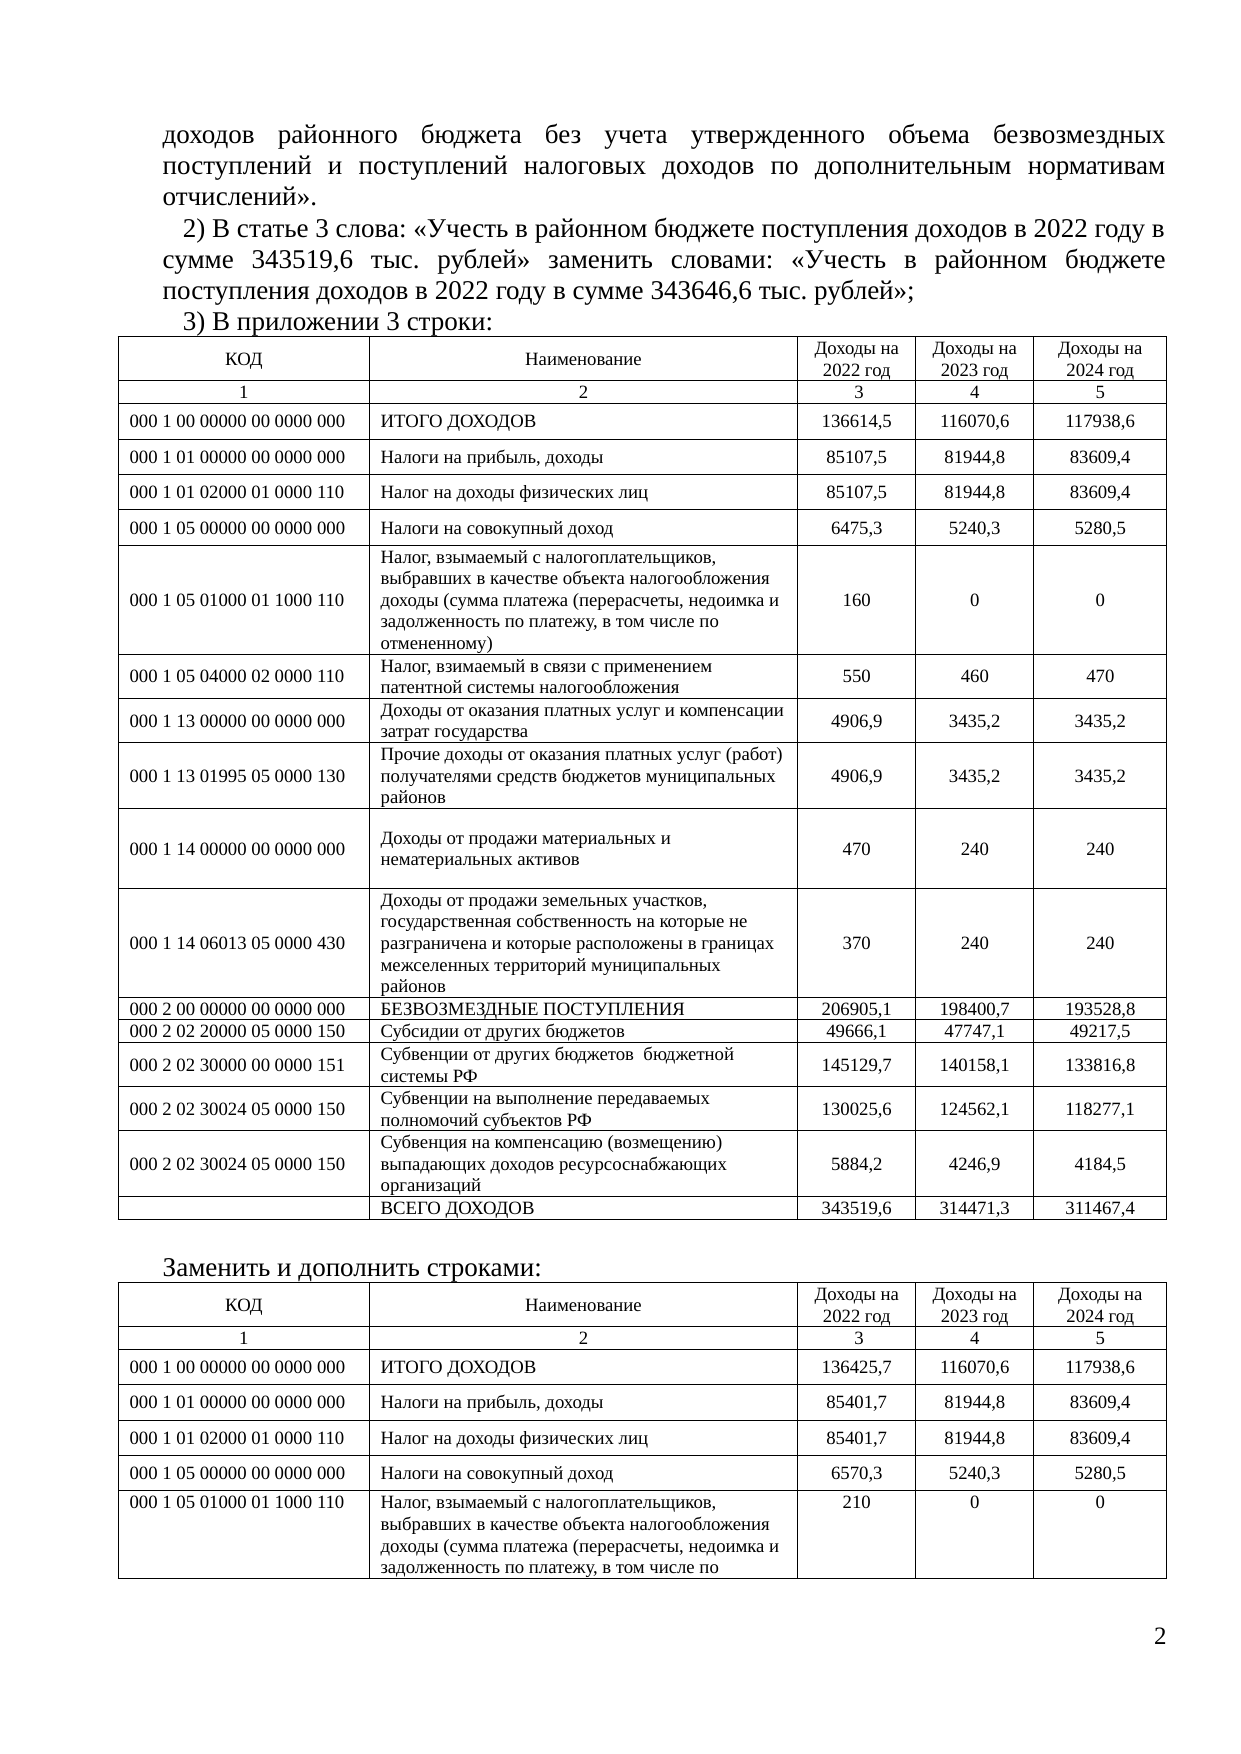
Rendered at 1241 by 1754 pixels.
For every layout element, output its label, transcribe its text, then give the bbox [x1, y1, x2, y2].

table_cell 5280,5 [1034, 510, 1166, 545]
table_cell 000 2 02 20000 05 0000 150 [119, 1020, 369, 1042]
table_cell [370, 1491, 797, 1578]
table_cell 5240,3 [916, 1456, 1033, 1490]
table_cell 136614,5 [798, 404, 915, 438]
table_header КОД [119, 1283, 369, 1326]
table_cell 83609,4 [1034, 475, 1166, 509]
table_cell Налог на доходы физических лиц [370, 1421, 797, 1455]
table_cell [119, 1197, 369, 1218]
table_cell ИТОГО ДОХОДОВ [370, 1350, 797, 1384]
table_cell 4246,9 [916, 1131, 1033, 1196]
table_cell Субвенции от других бюджетов бюджетной системы РФ [370, 1043, 797, 1086]
table_cell 000 2 02 30024 05 0000 150 [119, 1087, 369, 1130]
table_cell 000 1 05 00000 00 0000 000 [119, 510, 369, 545]
table_cell 000 1 01 00000 00 0000 000 [119, 1385, 369, 1419]
table_cell 3435,2 [916, 743, 1033, 808]
table_cell 81944,8 [916, 1385, 1033, 1419]
table_header Доходы на 2024 год [1034, 1283, 1166, 1326]
table_cell 136425,7 [798, 1350, 915, 1384]
table_cell 5 [1034, 381, 1166, 403]
table_cell 85401,7 [798, 1421, 915, 1455]
table_cell 000 1 05 01000 01 1000 110 [119, 546, 369, 653]
table_cell 5884,2 [798, 1131, 915, 1196]
table_cell 118277,1 [1034, 1087, 1166, 1130]
text 3) В приложении 3 строки: [162, 305, 1166, 336]
table_cell 000 1 05 00000 00 0000 000 [119, 1456, 369, 1490]
table_cell 2 [370, 1327, 797, 1349]
table_cell 460 [916, 655, 1033, 698]
table_cell 133816,8 [1034, 1043, 1166, 1086]
table_cell 000 1 13 01995 05 0000 130 [119, 743, 369, 808]
table_cell 145129,7 [798, 1043, 915, 1086]
table_cell 3435,2 [916, 699, 1033, 742]
table_cell 240 [1034, 889, 1166, 997]
table_cell 550 [798, 655, 915, 698]
table_header КОД [119, 337, 369, 380]
table_cell 000 1 01 02000 01 0000 110 [119, 1421, 369, 1455]
table_header Доходы на 2023 год [916, 337, 1033, 380]
table_cell 000 1 13 00000 00 0000 000 [119, 699, 369, 742]
table_cell Налоги на совокупный доход [370, 1456, 797, 1490]
table_cell 140158,1 [916, 1043, 1033, 1086]
table_cell Налоги на совокупный доход [370, 510, 797, 545]
table_header Доходы на 2023 год [916, 1283, 1033, 1326]
table_cell 1 [119, 381, 369, 403]
table_cell Субвенция на компенсацию (возмещению) выпадающих доходов ресурсоснабжающих организаций [370, 1131, 797, 1196]
table_cell 85107,5 [798, 440, 915, 474]
table_cell 4 [916, 1327, 1033, 1349]
table_cell Доходы от оказания платных услуг и компенсации затрат государства [370, 699, 797, 742]
table_cell 343519,6 [798, 1197, 915, 1218]
table_header Доходы на 2022 год [798, 1283, 915, 1326]
table_cell Налог, взимаемый в связи с применением патентной системы налогообложения [370, 655, 797, 698]
table_cell 3 [798, 1327, 915, 1349]
table_cell Доходы от продажи материальных и нематериальных активов [370, 809, 797, 888]
table_cell 000 2 02 30024 05 0000 150 [119, 1131, 369, 1196]
table_cell 117938,6 [1034, 404, 1166, 438]
table_cell Доходы от продажи земельных участков, государственная собственность на которые не разграничена и которые расположены в границах межселенных территорий муниципальных районов [370, 889, 797, 997]
text 2) В статье 3 слова: «Учесть в районном бюджете поступления доходов в 2022 году в сумме 343519,6 тыс. рублей» заменить словами: «Учесть в районном бюджете поступления доходов в 2022 году в сумме 343646,6 тыс. рублей»; [162, 212, 1166, 305]
table_cell 000 1 05 04000 02 0000 110 [119, 655, 369, 698]
table_cell 0 [1034, 546, 1166, 653]
table_cell 000 1 01 02000 01 0000 110 [119, 475, 369, 509]
table_cell 000 1 14 00000 00 0000 000 [119, 809, 369, 888]
table_header Наименование [370, 337, 797, 380]
table_cell 47747,1 [916, 1020, 1033, 1042]
table_cell 130025,6 [798, 1087, 915, 1130]
table_cell 160 [798, 546, 915, 653]
table_cell 81944,8 [916, 475, 1033, 509]
table_cell 2 [370, 381, 797, 403]
table_cell 49666,1 [798, 1020, 915, 1042]
table_cell 4 [916, 381, 1033, 403]
table_cell 000 1 14 06013 05 0000 430 [119, 889, 369, 997]
table_cell 6570,3 [798, 1456, 915, 1490]
table_cell 85107,5 [798, 475, 915, 509]
table_cell 5280,5 [1034, 1456, 1166, 1490]
table_cell ВСЕГО ДОХОДОВ [370, 1197, 797, 1218]
table_cell ИТОГО ДОХОДОВ [370, 404, 797, 438]
table_cell Налоги на прибыль, доходы [370, 440, 797, 474]
table_cell 4906,9 [798, 699, 915, 742]
table_cell 206905,1 [798, 998, 915, 1019]
table_cell Субсидии от других бюджетов [370, 1020, 797, 1042]
table_cell 6475,3 [798, 510, 915, 545]
table_cell 193528,8 [1034, 998, 1166, 1019]
table_cell Налог на доходы физических лиц [370, 475, 797, 509]
table_cell 198400,7 [916, 998, 1033, 1019]
table_cell 000 1 01 00000 00 0000 000 [119, 440, 369, 474]
table_cell 117938,6 [1034, 1350, 1166, 1384]
table_cell 5240,3 [916, 510, 1033, 545]
table_cell 0 [1034, 1491, 1166, 1578]
table_cell 240 [916, 889, 1033, 997]
table_cell 4906,9 [798, 743, 915, 808]
table_cell 81944,8 [916, 440, 1033, 474]
table_cell 370 [798, 889, 915, 997]
table_cell 470 [798, 809, 915, 888]
table_header Наименование [370, 1283, 797, 1326]
table_cell 3435,2 [1034, 743, 1166, 808]
table_cell 314471,3 [916, 1197, 1033, 1218]
table_cell 0 [916, 1491, 1033, 1578]
table_cell 3 [798, 381, 915, 403]
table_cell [119, 1491, 369, 1578]
table_cell 000 1 00 00000 00 0000 000 [119, 1350, 369, 1384]
table_cell 49217,5 [1034, 1020, 1166, 1042]
table_cell 116070,6 [916, 1350, 1033, 1384]
table_cell 0 [916, 546, 1033, 653]
table_cell 240 [1034, 809, 1166, 888]
table_cell 000 1 00 00000 00 0000 000 [119, 404, 369, 438]
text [162, 118, 1166, 212]
table_cell 124562,1 [916, 1087, 1033, 1130]
table_cell 240 [916, 809, 1033, 888]
table_cell 3435,2 [1034, 699, 1166, 742]
text Заменить и дополнить строками: [162, 1251, 1166, 1282]
table_cell 116070,6 [916, 404, 1033, 438]
table_cell Прочие доходы от оказания платных услуг (работ) получателями средств бюджетов муниципальных районов [370, 743, 797, 808]
table_cell 4184,5 [1034, 1131, 1166, 1196]
table_cell 470 [1034, 655, 1166, 698]
table_cell Субвенции на выполнение передаваемых полномочий субъектов РФ [370, 1087, 797, 1130]
table_cell 210 [798, 1491, 915, 1578]
table_cell 1 [119, 1327, 369, 1349]
table_cell 83609,4 [1034, 440, 1166, 474]
table_cell 85401,7 [798, 1385, 915, 1419]
table_cell БЕЗВОЗМЕЗДНЫЕ ПОСТУПЛЕНИЯ [370, 998, 797, 1019]
table_cell 000 2 02 30000 00 0000 151 [119, 1043, 369, 1086]
table_header Доходы на 2024 год [1034, 337, 1166, 380]
table_cell Налоги на прибыль, доходы [370, 1385, 797, 1419]
table_cell 83609,4 [1034, 1385, 1166, 1419]
table_cell 83609,4 [1034, 1421, 1166, 1455]
table_cell 311467,4 [1034, 1197, 1166, 1218]
table_header Доходы на 2022 год [798, 337, 915, 380]
table_cell 5 [1034, 1327, 1166, 1349]
table_cell 000 2 00 00000 00 0000 000 [119, 998, 369, 1019]
table_cell 81944,8 [916, 1421, 1033, 1455]
